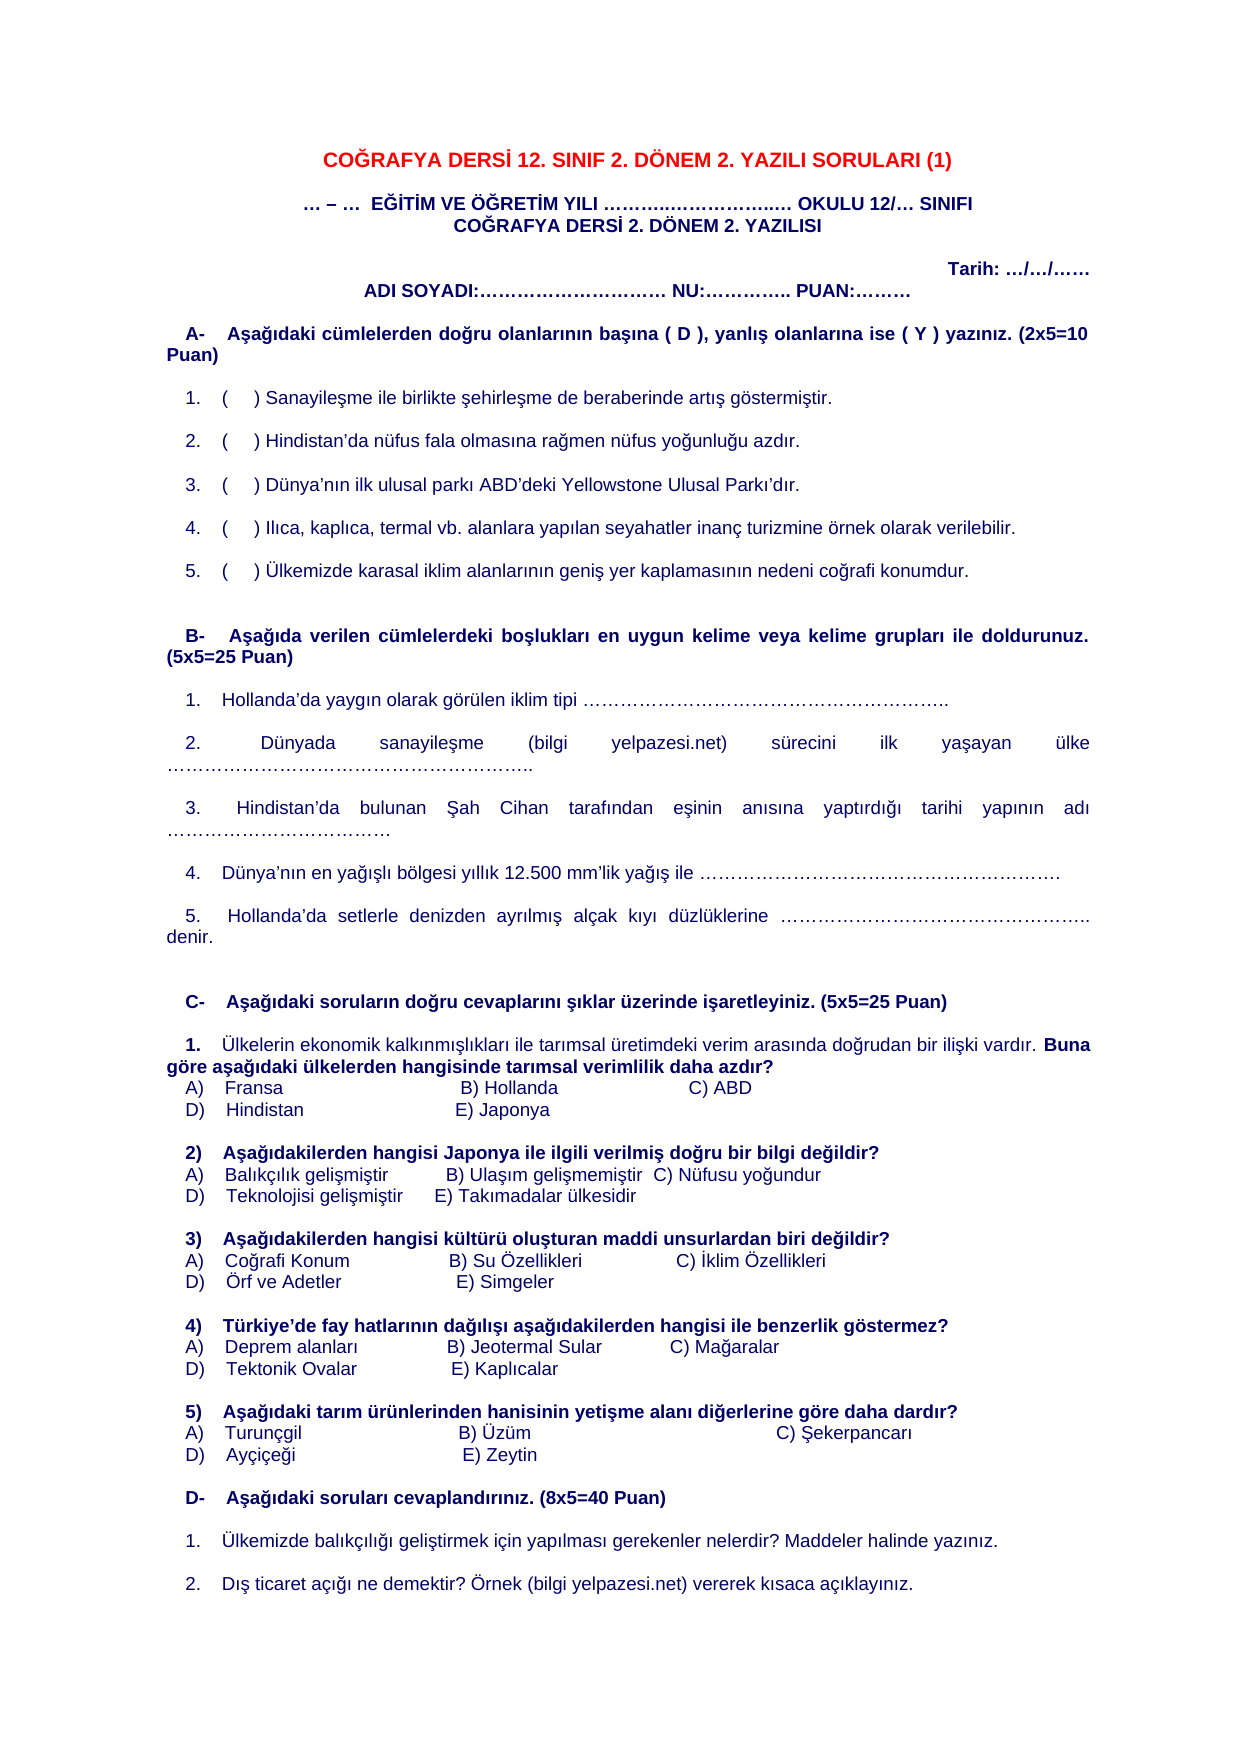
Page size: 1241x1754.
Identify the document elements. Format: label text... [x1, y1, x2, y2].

text C- Aşağıdaki soruların doğru cevaplarını şıklar üzerinde işaretleyiniz. (5x5=25 Puan) [166, 991, 1090, 1012]
text 3. ( ) Dünya’nın ilk ulusal parkı ABD’deki Yellowstone Ulusal Parkı’dır. [166, 473, 1090, 495]
text 5) Aşağıdaki tarım ürünlerinden hanisinin yetişme alanı diğerlerine göre daha dardır? [166, 1401, 1090, 1422]
text 2. ( ) Hindistan’da nüfus fala olmasına rağmen nüfus yoğunluğu azdır. [166, 430, 1090, 452]
text D) Ayçiçeği E) Zeytin [166, 1444, 1090, 1465]
text D) Teknolojisi gelişmiştir E) Takımadalar ülkesidir [166, 1185, 1090, 1207]
text B- Aşağıda verilen cümlelerdeki boşlukları en uygun kelime veya kelime grupları ile doldurunuz. (5x5=25 Puan) [166, 624, 1090, 667]
text COĞRAFYA DERSİ 12. SINIF 2. DÖNEM 2. YAZILI SORULARI (1) [166, 148, 1090, 172]
text 3) Aşağıdakilerden hangisi kültürü oluşturan maddi unsurlardan biri değildir? [166, 1228, 1090, 1250]
text 1. Ülkemizde balıkçılığı geliştirmek için yapılması gerekenler nelerdir? Maddeler halinde yazınız. [166, 1530, 1090, 1552]
text 5. Hollanda’da setlerle denizden ayrılmış alçak kıyı düzlüklerine ………………………………………….. denir. [166, 905, 1090, 948]
text Tarih: …/…/…… [166, 258, 1090, 279]
text 1. Hollanda’da yaygın olarak görülen iklim tipi ………………………………………………….. [166, 689, 1090, 711]
text A) Deprem alanları B) Jeotermal Sular C) Mağaralar [166, 1336, 1090, 1357]
text A) Turunçgil B) Üzüm C) Şekerpancarı [166, 1422, 1090, 1444]
text 4. Dünya’nın en yağışlı bölgesi yıllık 12.500 mm’lik yağış ile …………………………………………………. [166, 862, 1090, 883]
text COĞRAFYA DERSİ 2. DÖNEM 2. YAZILISI [166, 215, 1090, 236]
text A) Coğrafi Konum B) Su Özellikleri C) İklim Özellikleri [166, 1250, 1090, 1271]
text 2. Dünyada sanayileşme (bilgi yelpazesi.net) sürecini ilk yaşayan ülke ………………………………………………….. [166, 732, 1090, 775]
text D) Örf ve Adetler E) Simgeler [166, 1271, 1090, 1293]
text 1. Ülkelerin ekonomik kalkınmışlıkları ile tarımsal üretimdeki verim arasında doğrudan bir ilişki vardır. Buna göre aşağıdaki ülkelerden hangisinde tarımsal verimlilik daha azdır? [166, 1034, 1090, 1077]
text A) Fransa B) Hollanda C) ABD [166, 1077, 1090, 1099]
text 3. Hindistan’da bulunan Şah Cihan tarafından eşinin anısına yaptırdığı tarihi yapının adı ……………………………… [166, 797, 1090, 840]
text A) Balıkçılık gelişmiştir B) Ulaşım gelişmemiştir C) Nüfusu yoğundur [166, 1163, 1090, 1185]
text 2) Aşağıdakilerden hangisi Japonya ile ilgili verilmiş doğru bir bilgi değildir? [166, 1142, 1090, 1163]
text … – … EĞİTİM VE ÖĞRETİM YILI ………..……………..… OKULU 12/… SINIFI [166, 193, 1090, 215]
text D) Hindistan E) Japonya [166, 1099, 1090, 1120]
text ADI SOYADI:………………………… NU:………….. PUAN:……… [166, 279, 1090, 301]
text 1. ( ) Sanayileşme ile birlikte şehirleşme de beraberinde artış göstermiştir. [166, 387, 1090, 409]
text 5. ( ) Ülkemizde karasal iklim alanlarının geniş yer kaplamasının nedeni coğrafi konumdur. [166, 560, 1090, 581]
text 4) Türkiye’de fay hatlarının dağılışı aşağıdakilerden hangisi ile benzerlik göstermez? [166, 1314, 1090, 1336]
text D) Tektonik Ovalar E) Kaplıcalar [166, 1357, 1090, 1379]
text 4. ( ) Ilıca, kaplıca, termal vb. alanlara yapılan seyahatler inanç turizmine örnek olarak verilebilir. [166, 517, 1090, 538]
text A- Aşağıdaki cümlelerden doğru olanlarının başına ( D ), yanlış olanlarına ise ( Y ) yazınız. (2x5=10 Puan) [166, 322, 1090, 366]
text 2. Dış ticaret açığı ne demektir? Örnek (bilgi yelpazesi.net) vererek kısaca açıklayınız. [166, 1573, 1090, 1595]
text D- Aşağıdaki soruları cevaplandırınız. (8x5=40 Puan) [166, 1487, 1090, 1508]
